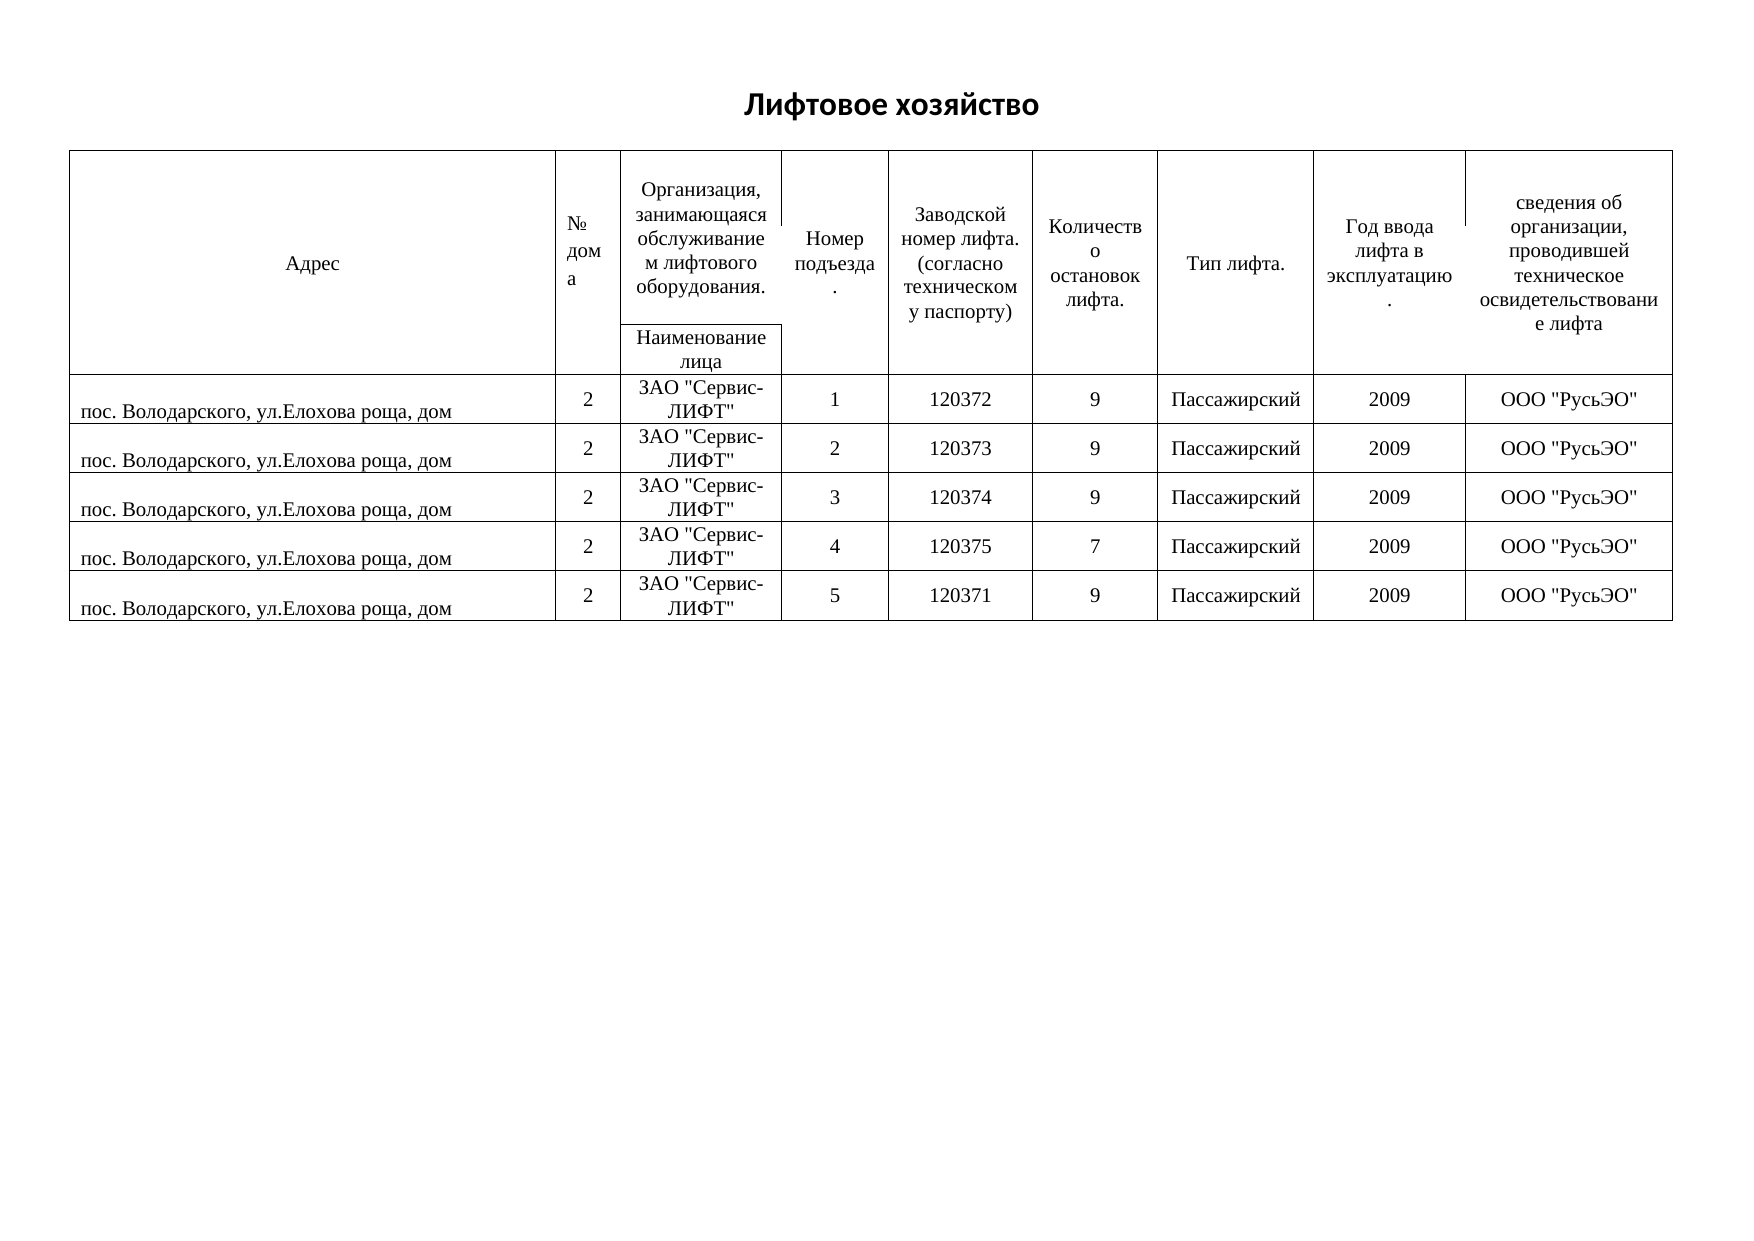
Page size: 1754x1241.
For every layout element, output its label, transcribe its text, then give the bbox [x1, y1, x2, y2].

table_cell 9 [1033, 375, 1157, 423]
table_cell 2 [556, 424, 620, 472]
table_cell 2 [556, 571, 620, 619]
table_header Заводской номер лифта. (согласно техническому паспорту) [889, 151, 1032, 374]
table_cell ООО "РусьЭО" [1466, 571, 1672, 619]
table_cell ЗАО "Сервис-ЛИФТ" [621, 571, 781, 619]
table_cell ЗАО "Сервис-ЛИФТ" [621, 424, 781, 472]
table_cell 4 [782, 522, 888, 570]
table_cell 2009 [1314, 424, 1465, 472]
table_cell ЗАО "Сервис-ЛИФТ" [621, 375, 781, 423]
table_cell 9 [1033, 424, 1157, 472]
table_cell 2009 [1314, 375, 1465, 423]
table_cell ООО "РусьЭО" [1466, 375, 1672, 423]
table_cell 2009 [1314, 473, 1465, 521]
table_cell 2 [556, 522, 620, 570]
table_cell ЗАО "Сервис-ЛИФТ" [621, 522, 781, 570]
table_cell Пассажирский [1158, 424, 1313, 472]
table_header Номер подъезда. [781, 151, 888, 374]
table_cell 2 [556, 375, 620, 423]
table_cell Пассажирский [1158, 571, 1313, 619]
table_cell 7 [1033, 522, 1157, 570]
table_cell Пассажирский [1158, 375, 1313, 423]
table_cell 120374 [889, 473, 1032, 521]
table_header Количество остановок лифта. [1033, 151, 1157, 374]
table_cell Пассажирский [1158, 473, 1313, 521]
table_cell 120371 [889, 571, 1032, 619]
table_header Адрес [70, 151, 555, 374]
table_cell 1 [782, 375, 888, 423]
table_header № дома [556, 151, 620, 374]
table_cell 2 [556, 473, 620, 521]
table_cell ООО "РусьЭО" [1466, 522, 1672, 570]
table_cell 2 [782, 424, 888, 472]
table_cell ООО "РусьЭО" [1466, 473, 1672, 521]
table_header Организация, занимающаяся обслуживанием лифтового оборудования. [621, 151, 781, 324]
table_cell 120372 [889, 375, 1032, 423]
table_cell Наименование лица [621, 325, 781, 374]
table_cell 2009 [1314, 522, 1465, 570]
table_header Тип лифта. [1158, 151, 1313, 374]
table_cell пос. Володарского, ул.Елохова роща, дом [70, 571, 555, 619]
table_cell 3 [782, 473, 888, 521]
table_cell ООО "РусьЭО" [1466, 424, 1672, 472]
table_cell 9 [1033, 473, 1157, 521]
table_cell 120373 [889, 424, 1032, 472]
table_cell 9 [1033, 571, 1157, 619]
table_cell 120375 [889, 522, 1032, 570]
table_cell ЗАО "Сервис-ЛИФТ" [621, 473, 781, 521]
table_header Год ввода лифта в эксплуатацию. [1314, 151, 1465, 374]
table_cell пос. Володарского, ул.Елохова роща, дом [70, 375, 555, 423]
table_header сведения об организации, проводившей техническое освидетельствование лифта [1465, 151, 1672, 374]
table_cell Пассажирский [1158, 522, 1313, 570]
table_cell пос. Володарского, ул.Елохова роща, дом [70, 473, 555, 521]
table_cell 2009 [1314, 571, 1465, 619]
table_cell 5 [782, 571, 888, 619]
table_cell пос. Володарского, ул.Елохова роща, дом [70, 522, 555, 570]
text Лифтовое хозяйство [71, 83, 1713, 123]
table_cell пос. Володарского, ул.Елохова роща, дом [70, 424, 555, 472]
